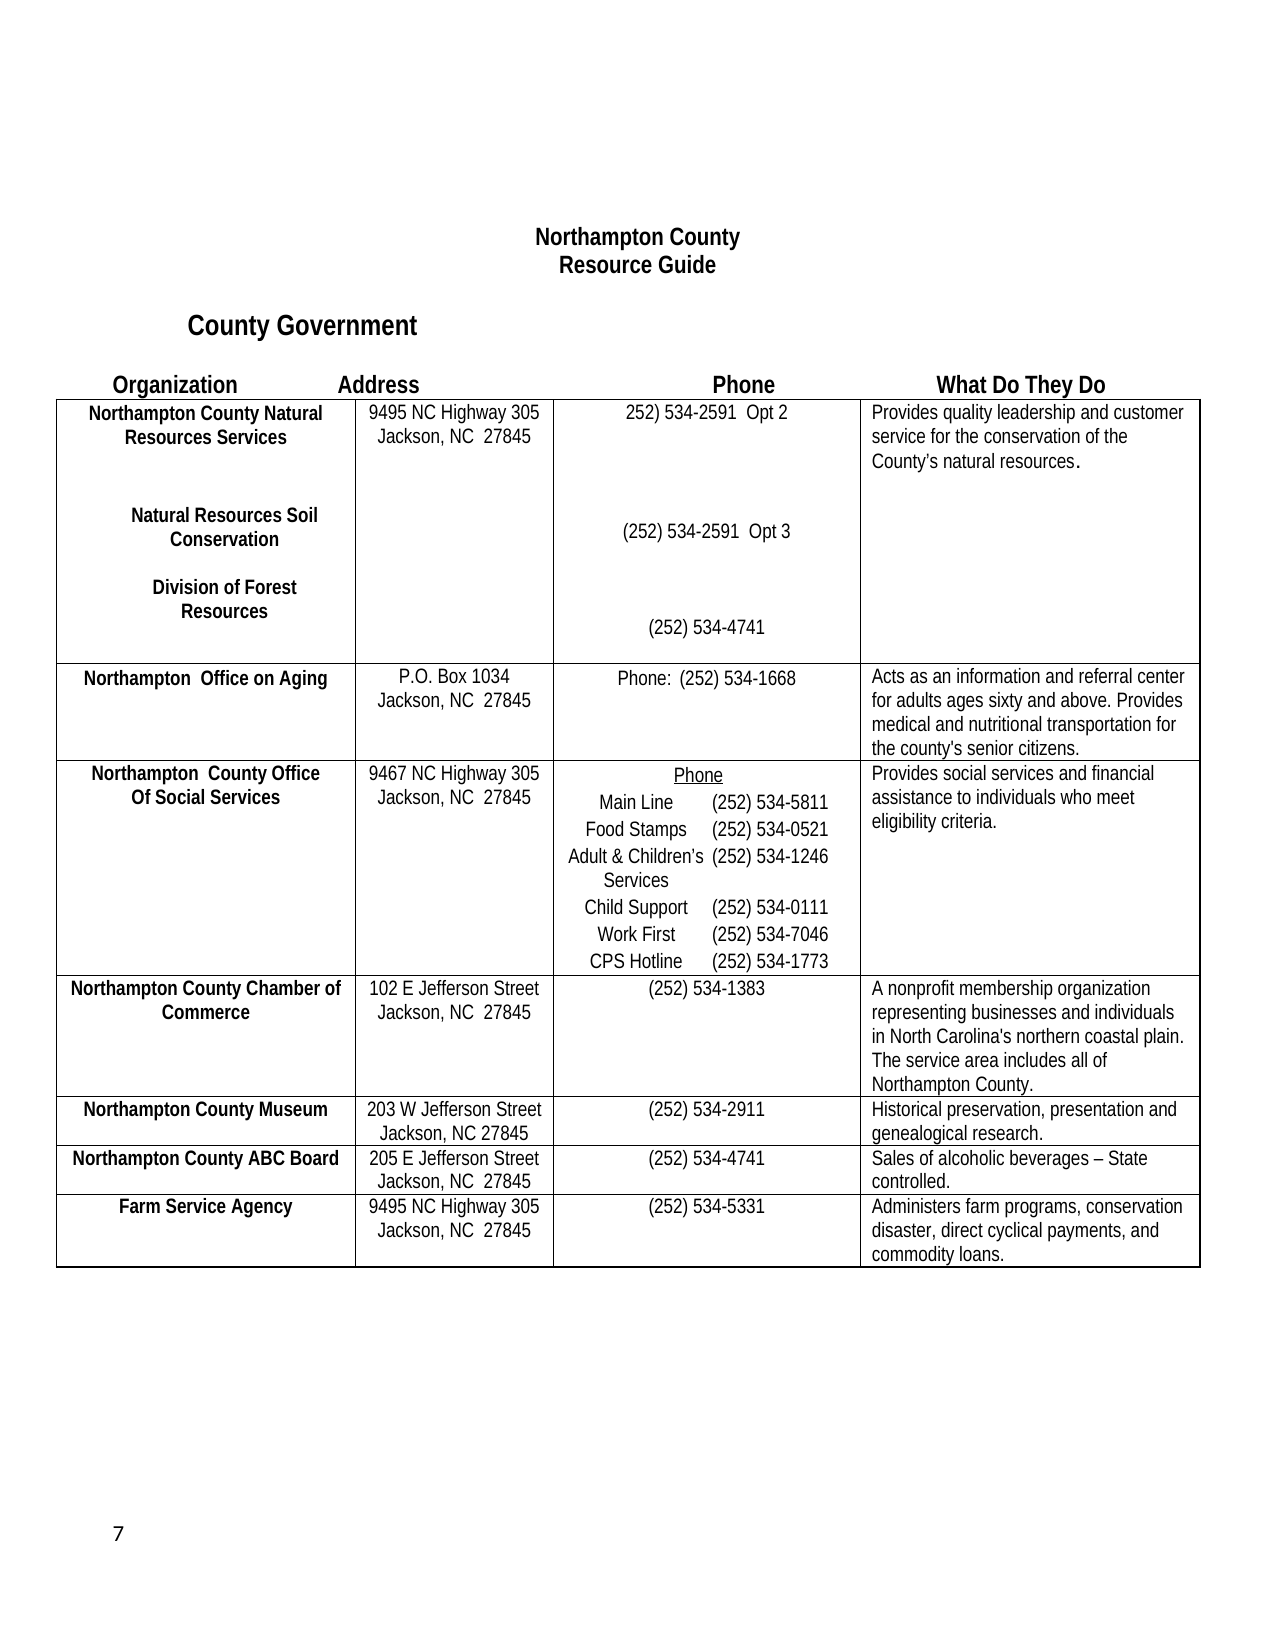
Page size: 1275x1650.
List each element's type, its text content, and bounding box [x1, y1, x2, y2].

table_cell [554, 761, 860, 975]
table_header Provides quality leadership and customer service for the conservation of the County’s natural resources. [861, 400, 1199, 663]
table_cell Northampton County Chamber of Commerce [57, 976, 355, 1096]
table_header [57, 400, 355, 663]
table_cell 203 W Jefferson Street Jackson, NC 27845 [356, 1097, 553, 1144]
table_cell 9467 NC Highway 305 Jackson, NC 27845 [356, 761, 553, 975]
text County Government [112, 308, 1162, 341]
text Organization Address Phone What Do They Do [112, 370, 1162, 398]
table_cell Acts as an information and referral center for adults ages sixty and above. Provides medical and nutritional transportation for the county's senior citizens. [861, 664, 1199, 760]
table_cell Administers farm programs, conservation disaster, direct cyclical payments, and commodity loans. [861, 1195, 1199, 1266]
table_cell Historical preservation, presentation and genealogical research. [861, 1097, 1199, 1144]
table_cell (252) 534-1383 [554, 976, 860, 1096]
table_cell Northampton County Office Of Social Services [57, 761, 355, 975]
table_header 252) 534-2591 Opt 2 (252) 534-2591 Opt 3 (252) 534-4741 [554, 400, 860, 663]
table_cell Sales of alcoholic beverages – State controlled. [861, 1146, 1199, 1193]
table_cell Provides social services and financial assistance to individuals who meet eligibility criteria. [861, 761, 1199, 975]
table_header 9495 NC Highway 305 Jackson, NC 27845 [356, 400, 553, 663]
table_cell (252) 534-5331 [554, 1195, 860, 1266]
table_cell 9495 NC Highway 305 Jackson, NC 27845 [356, 1195, 553, 1266]
table_cell (252) 534-4741 [554, 1146, 860, 1193]
table_cell [554, 664, 860, 760]
table_cell P.O. Box 1034 Jackson, NC 27845 [356, 664, 553, 760]
table_cell 205 E Jefferson Street Jackson, NC 27845 [356, 1146, 553, 1193]
table_cell Farm Service Agency [57, 1195, 355, 1266]
table_cell [57, 664, 355, 760]
table_cell (252) 534-2911 [554, 1097, 860, 1144]
text Northampton County [112, 222, 1162, 251]
text Resource Guide [112, 251, 1162, 279]
table_cell Northampton County ABC Board [57, 1146, 355, 1193]
table_cell A nonprofit membership organization representing businesses and individuals in North Carolina's northern coastal plain. The service area includes all of Northampton County. [861, 976, 1199, 1096]
table_cell 102 E Jefferson Street Jackson, NC 27845 [356, 976, 553, 1096]
table_cell Northampton County Museum [57, 1097, 355, 1144]
